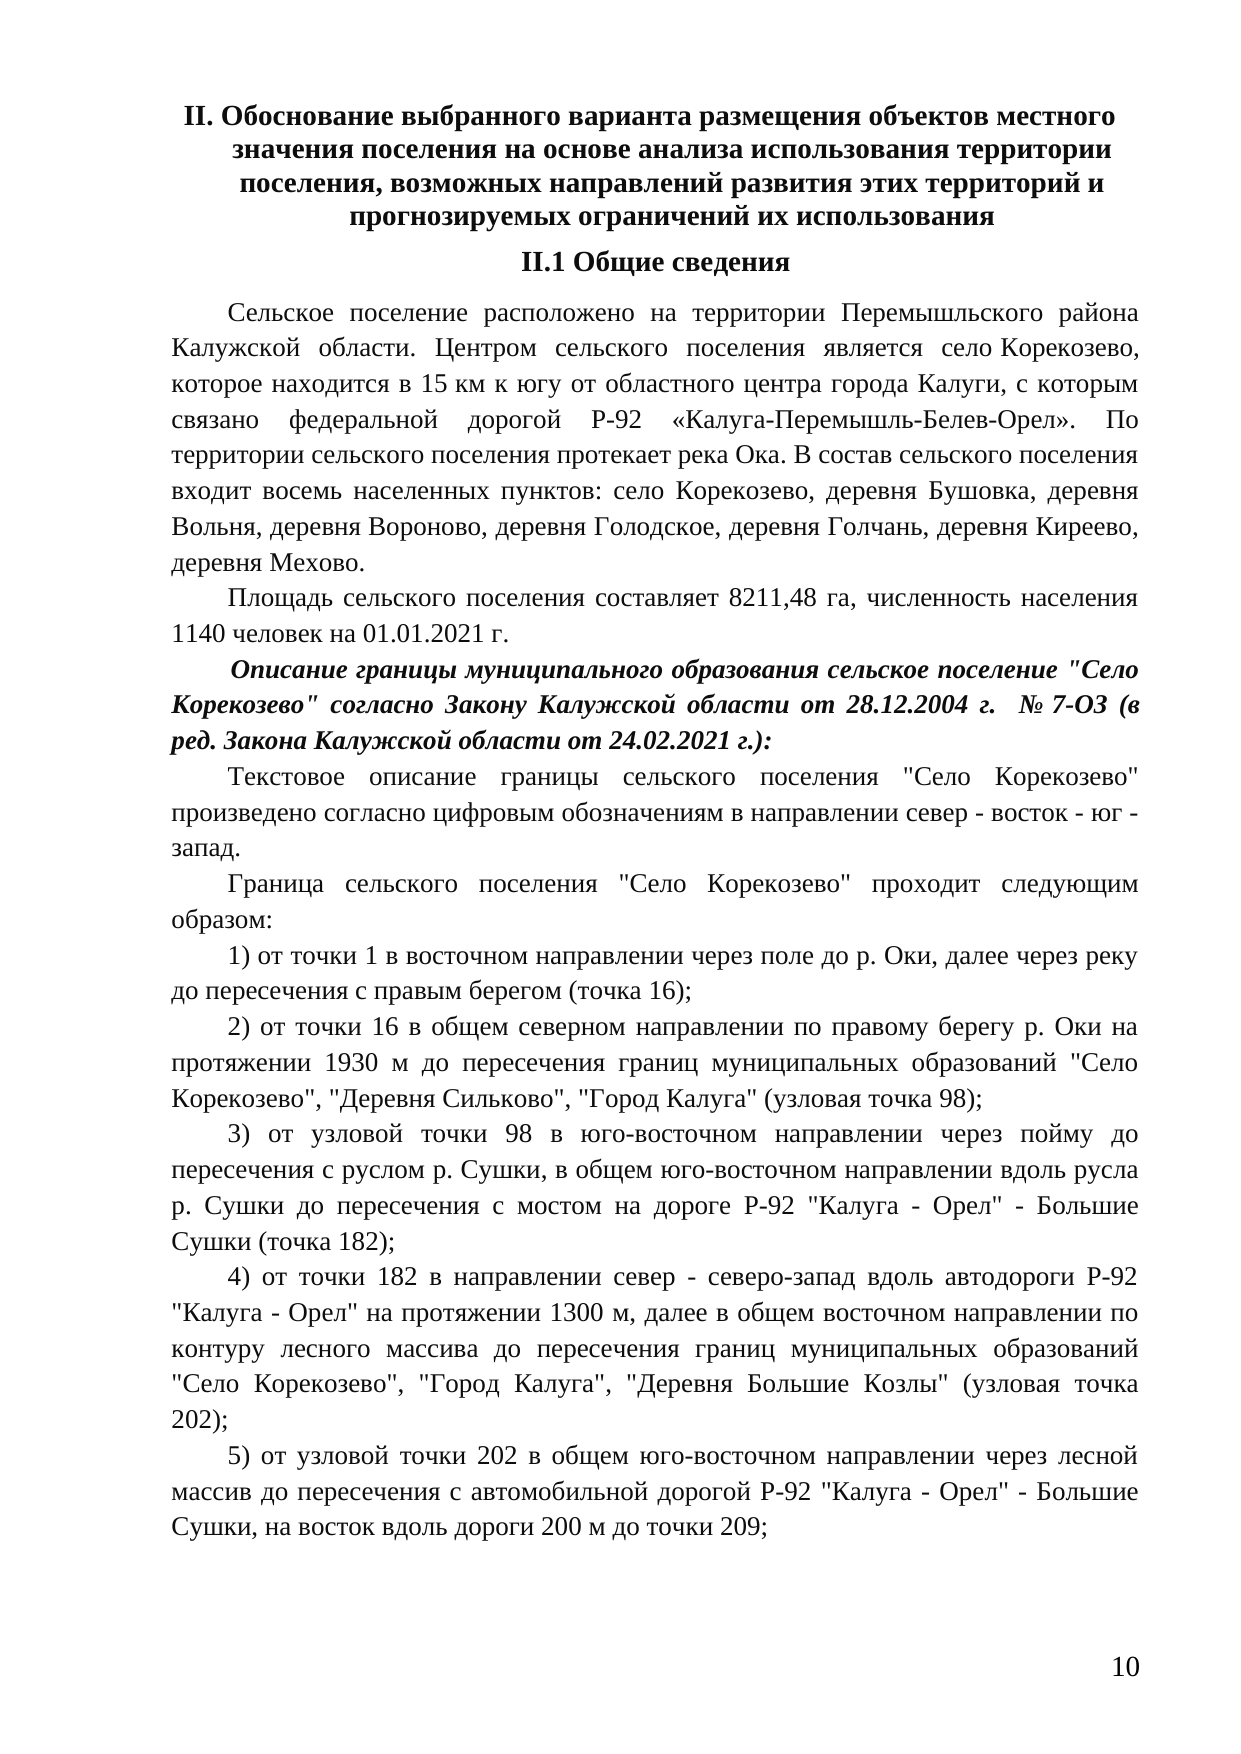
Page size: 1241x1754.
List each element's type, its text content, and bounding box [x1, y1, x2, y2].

text Текстовое описание границы сельского поселения "Село Корекозево" произведено согласно цифровым обозначениям в направлении север - восток - юг - запад. [171, 760, 1140, 863]
text 2) от точки 16 в общем северном направлении по правому берегу р. Оки на протяжении 1930 м до пересечения границ муниципальных образований "Село Корекозево", "Деревня Сильково", "Город Калуга" (узловая точка 98); [171, 1010, 1140, 1113]
subtitle II.1 Общие сведения [171, 244, 1140, 278]
text Сельское поселение расположено на территории Перемышльского района Калужской области. Центром сельского поселения является село Корекозево, которое находится в 15 км к югу от областного центра города Калуги, с которым связано федеральной дорогой Р-92 «Калуга-Перемышль-Белев-Орел». По территории сельского поселения протекает река Ока. В состав сельского поселения входит восемь населенных пунктов: село Корекозево, деревня Бушовка, деревня Вольня, деревня Вороново, деревня Голодское, деревня Голчань, деревня Киреево, деревня Мехово. [171, 296, 1140, 577]
subtitle II. Обоснование выбранного варианта размещения объектов местного значения поселения на основе анализа использования территории поселения, возможных направлений развития этих территорий и прогнозируемых ограничений их использования [171, 98, 1128, 232]
text 1) от точки 1 в восточном направлении через поле до р. Оки, далее через реку до пересечения с правым берегом (точка 16); [171, 939, 1140, 1006]
text Граница сельского поселения "Село Корекозево" проходит следующим образом: [171, 867, 1140, 934]
text 5) от узловой точки 202 в общем юго-восточном направлении через лесной массив до пересечения с автомобильной дорогой Р-92 "Калуга - Орел" - Большие Сушки, на восток вдоль дороги 200 м до точки 209; [171, 1439, 1140, 1542]
text 4) от точки 182 в направлении север - северо-запад вдоль автодороги Р-92 "Калуга - Орел" на протяжении 1300 м, далее в общем восточном направлении по контуру лесного массива до пересечения границ муниципальных образований "Село Корекозево", "Город Калуга", "Деревня Большие Козлы" (узловая точка 202); [171, 1260, 1140, 1434]
text Площадь сельского поселения составляет 8211,48 га, численность населения 1140 человек на 01.01.2021 г. [171, 581, 1140, 648]
text 3) от узловой точки 98 в юго-восточном направлении через пойму до пересечения с руслом р. Сушки, в общем юго-восточном направлении вдоль русла р. Сушки до пересечения с мостом на дороге Р-92 "Калуга - Орел" - Большие Сушки (точка 182); [171, 1117, 1140, 1256]
text Описание границы муниципального образования сельское поселение "Село Корекозево" согласно Закону Калужской области от 28.12.2004 г. № 7-ОЗ (в ред. Закона Калужской области от 24.02.2021 г.): [171, 653, 1140, 756]
